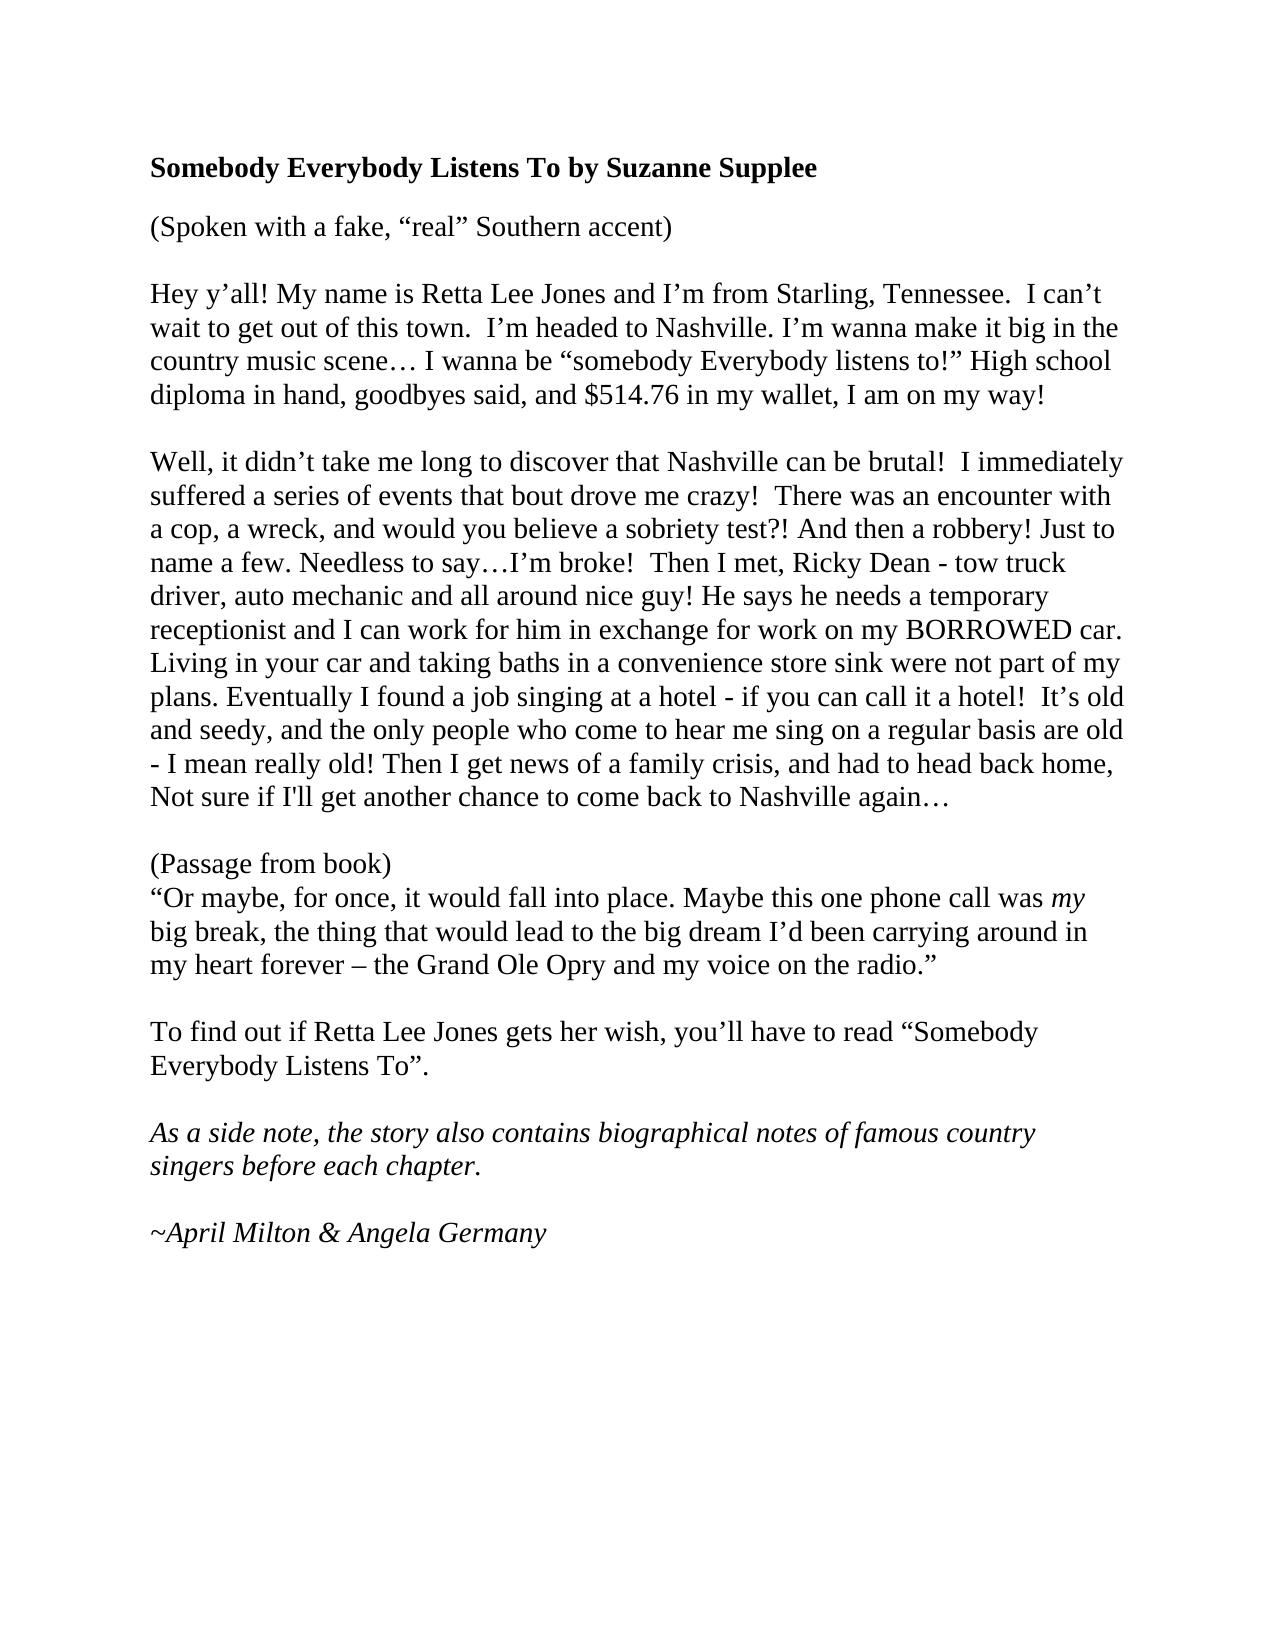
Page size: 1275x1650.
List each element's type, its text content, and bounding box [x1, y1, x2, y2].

text To find out if Retta Lee Jones gets her wish, you’ll have to read “Somebody Everybody Listens To”. [150, 1014, 1125, 1081]
text ~April Milton & Angela Germany [150, 1216, 1125, 1249]
text Somebody Everybody Listens To by Suzanne Supplee [150, 150, 1125, 183]
text As a side note, the story also contains biographical notes of famous country singers before each chapter. [150, 1115, 1125, 1182]
text (Spoken with a fake, “real” Southern accent) [150, 209, 1125, 243]
text Well, it didn’t take me long to discover that Nashville can be brutal! I immediately suffered a series of events that bout drove me crazy! There was an encounter with a cop, a wreck, and would you believe a sobriety test?! And then a robbery! Just to name a few. Needless to say…I’m broke! Then I met, Ricky Dean - tow truck driver, auto mechanic and all around nice guy! He says he needs a temporary receptionist and I can work for him in exchange for work on my BORROWED car. Living in your car and taking baths in a convenience store sink were not part of my plans. Eventually I found a job singing at a hotel - if you can call it a hotel! It’s old and seedy, and the only people who come to hear me sing on a regular basis are old - I mean really old! Then I get news of a family crisis, and had to head back home, Not sure if I'll get another chance to come back to Nashville again… [150, 444, 1125, 813]
text “Or maybe, for once, it would fall into place. Maybe this one phone call was my big break, the thing that would lead to the big dream I’d been carrying around in my heart forever – the Grand Ole Opry and my voice on the radio.” [150, 880, 1125, 981]
text Hey y’all! My name is Retta Lee Jones and I’m from Starling, Tennessee. I can’t wait to get out of this town. I’m headed to Nashville. I’m wanna make it big in the country music scene… I wanna be “somebody Everybody listens to!” High school diploma in hand, goodbyes said, and $514.76 in my wallet, I am on my way! [150, 276, 1125, 411]
text (Passage from book) [150, 847, 1125, 880]
